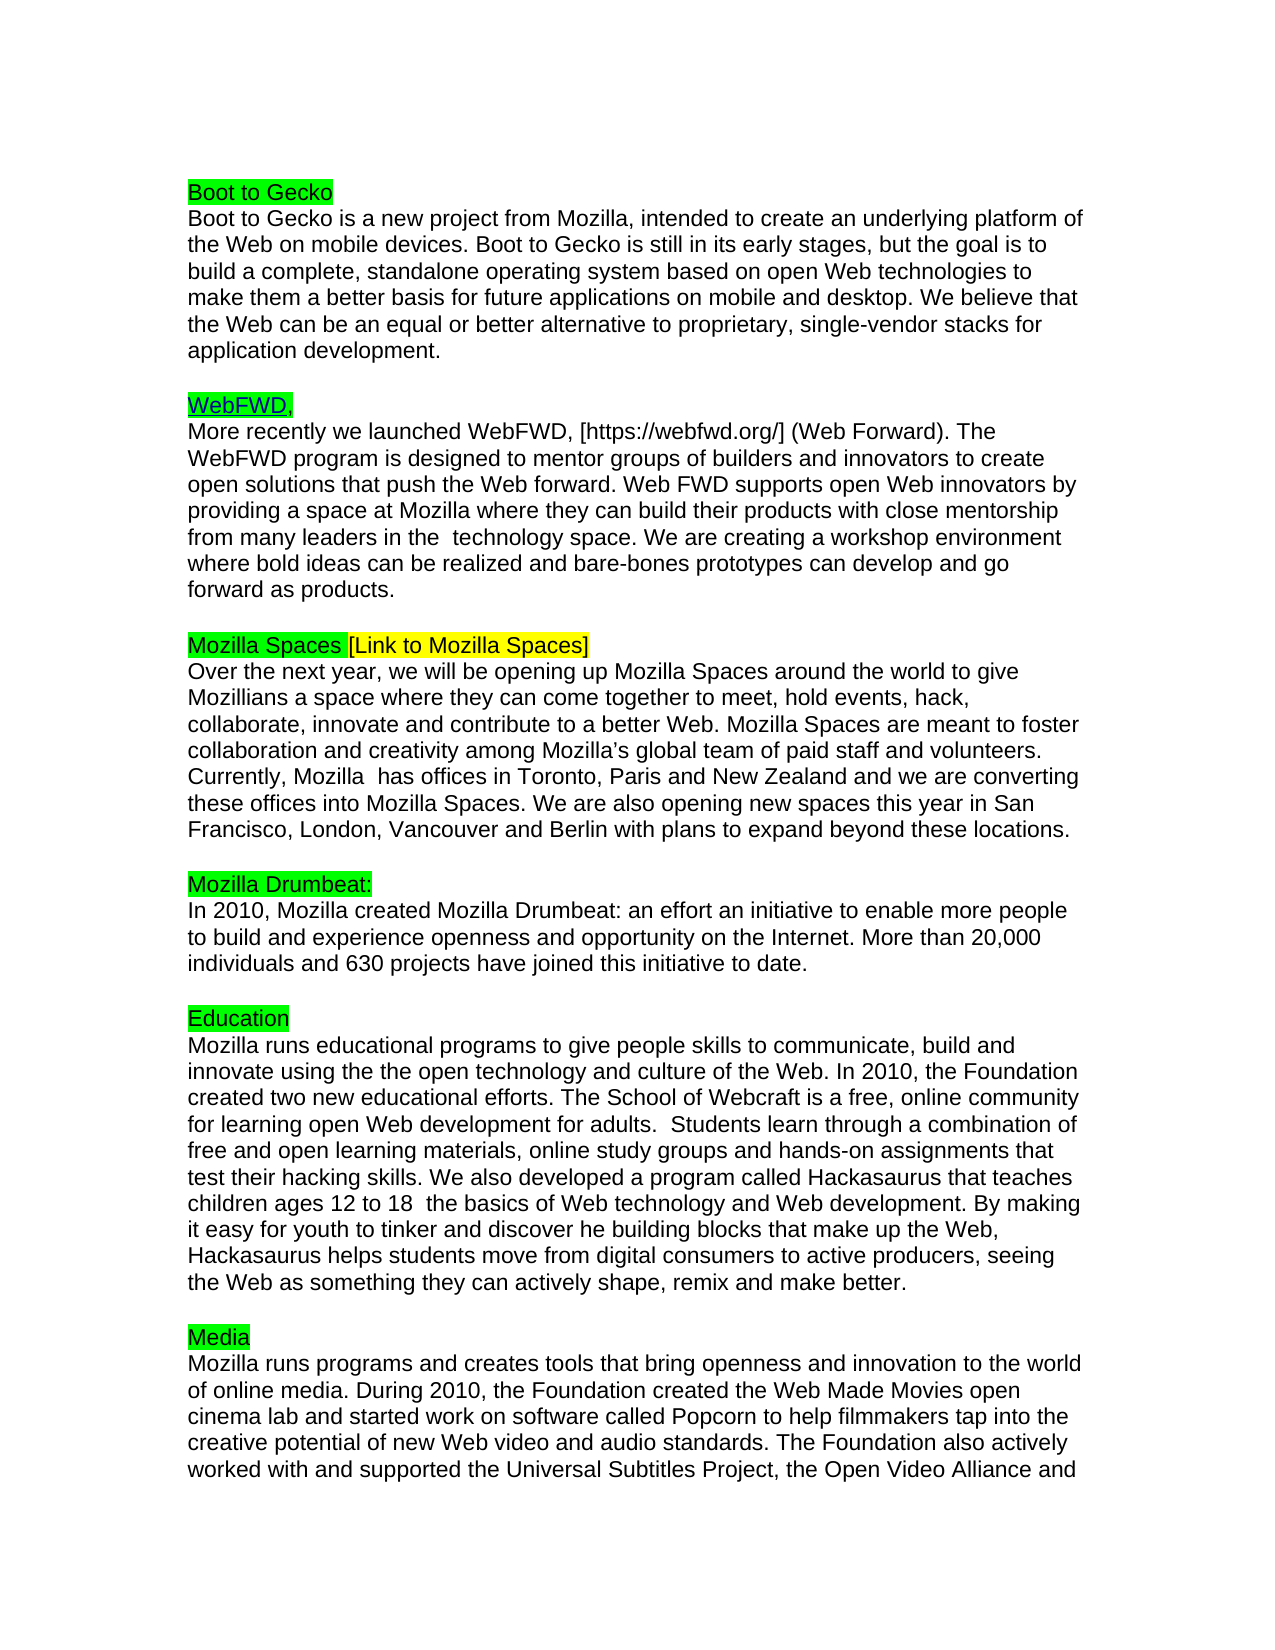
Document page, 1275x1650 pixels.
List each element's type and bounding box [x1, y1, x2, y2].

text [187, 150, 1087, 1482]
